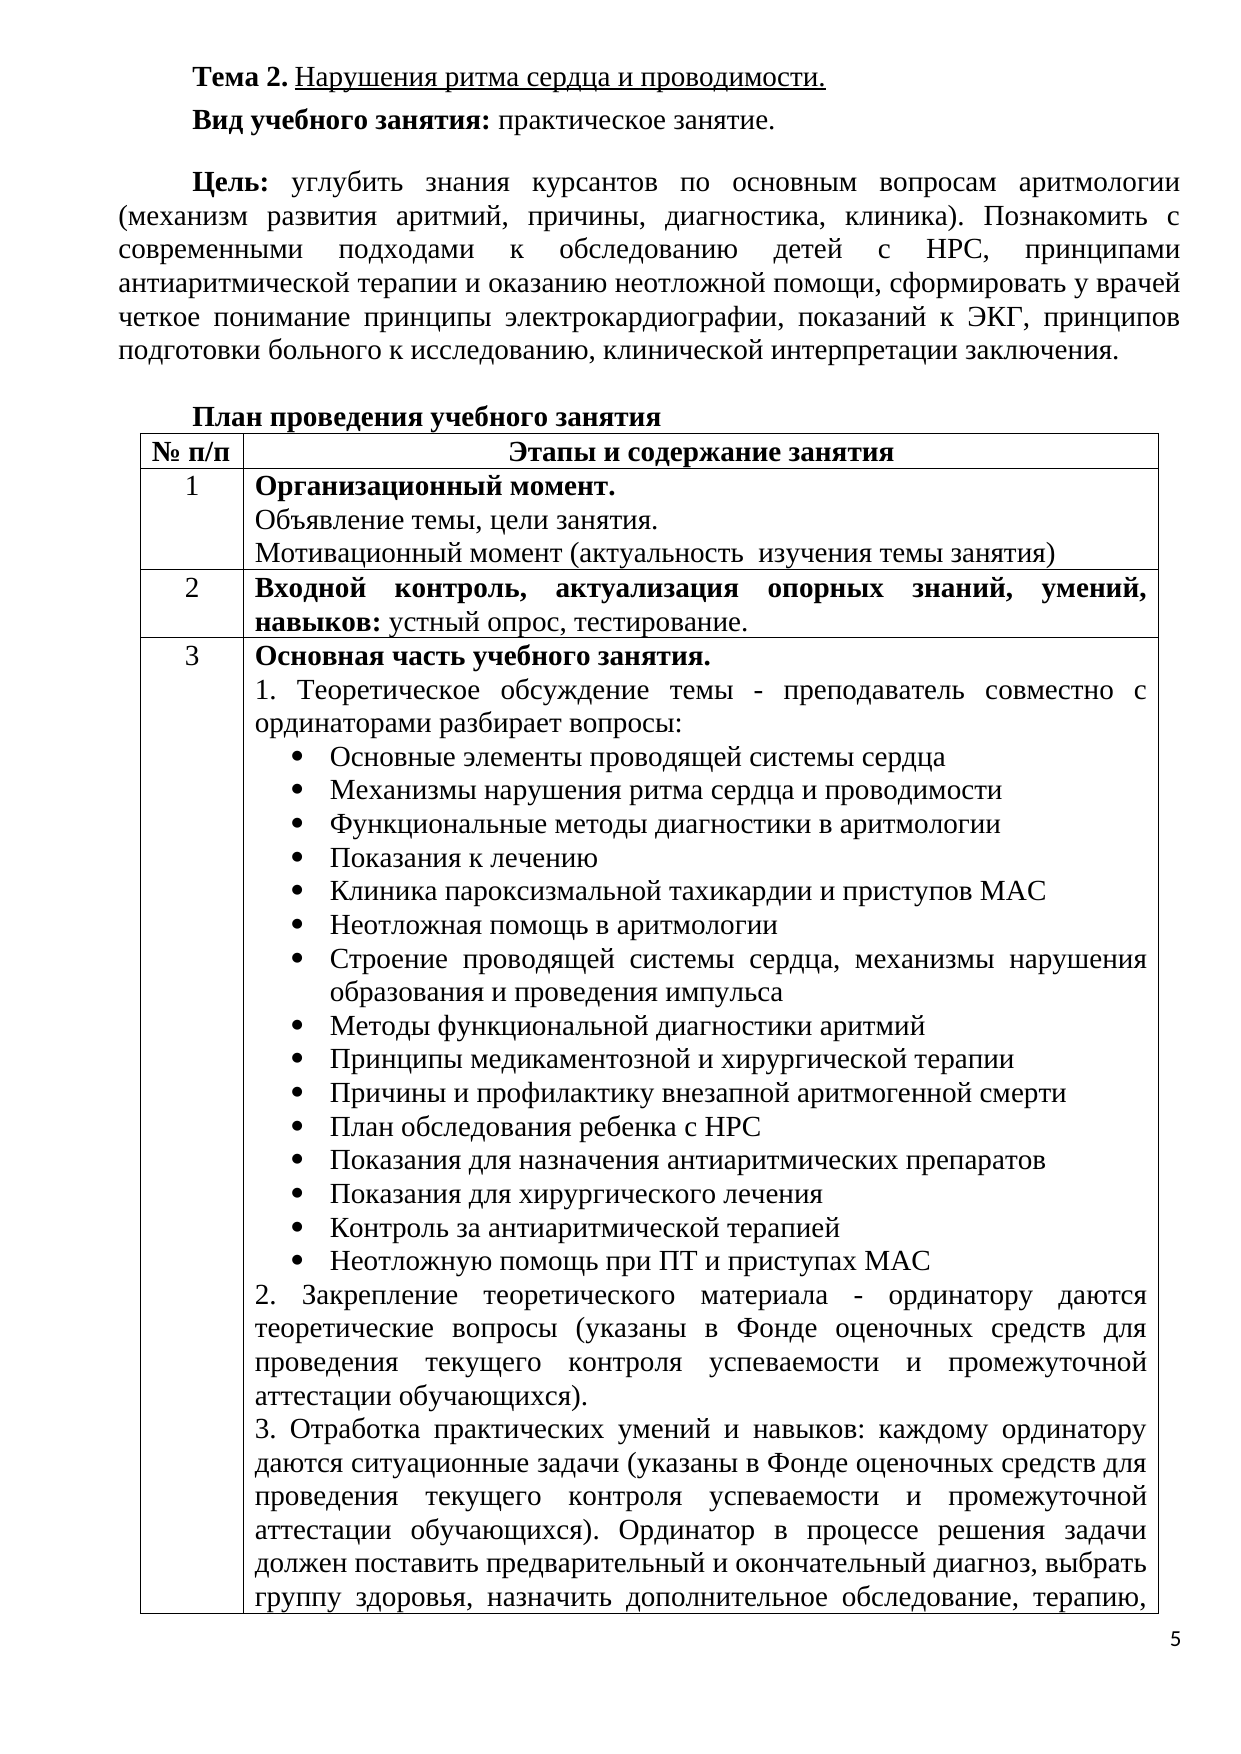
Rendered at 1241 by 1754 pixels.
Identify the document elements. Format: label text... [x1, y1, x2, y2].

table_cell 1 [141, 469, 243, 569]
table_header Этапы и содержание занятия [244, 434, 1158, 467]
table_cell 3 [141, 638, 243, 1612]
text Вид учебного занятия: практическое занятие. [118, 102, 1181, 136]
table_cell Организационный момент. Объявление темы, цели занятия. Мотивационный момент (актуальность изучения темы занятия) [244, 469, 1158, 569]
text Цель: углубить знания курсантов по основным вопросам аритмологии (механизм развития аритмий, причины, диагностика, клиника). Познакомить с современными подходами к обследованию детей с НРС, принципами антиаритмической терапии и оказанию неотложной помощи, сформировать у врачей четкое понимание принципы электрокардиографии, показаний к ЭКГ, принципов подготовки больного к исследованию, клинической интерпретации заключения. [118, 164, 1181, 366]
table_header № п/п [141, 434, 243, 467]
table_cell Входной контроль, актуализация опорных знаний, умений, навыков: устный опрос, тестирование. [244, 570, 1158, 637]
table_cell 2 [141, 570, 243, 637]
text План проведения учебного занятия [118, 399, 1181, 433]
text Тема 2. Нарушения ритма сердца и проводимости. [118, 59, 1181, 93]
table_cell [244, 638, 1158, 1612]
